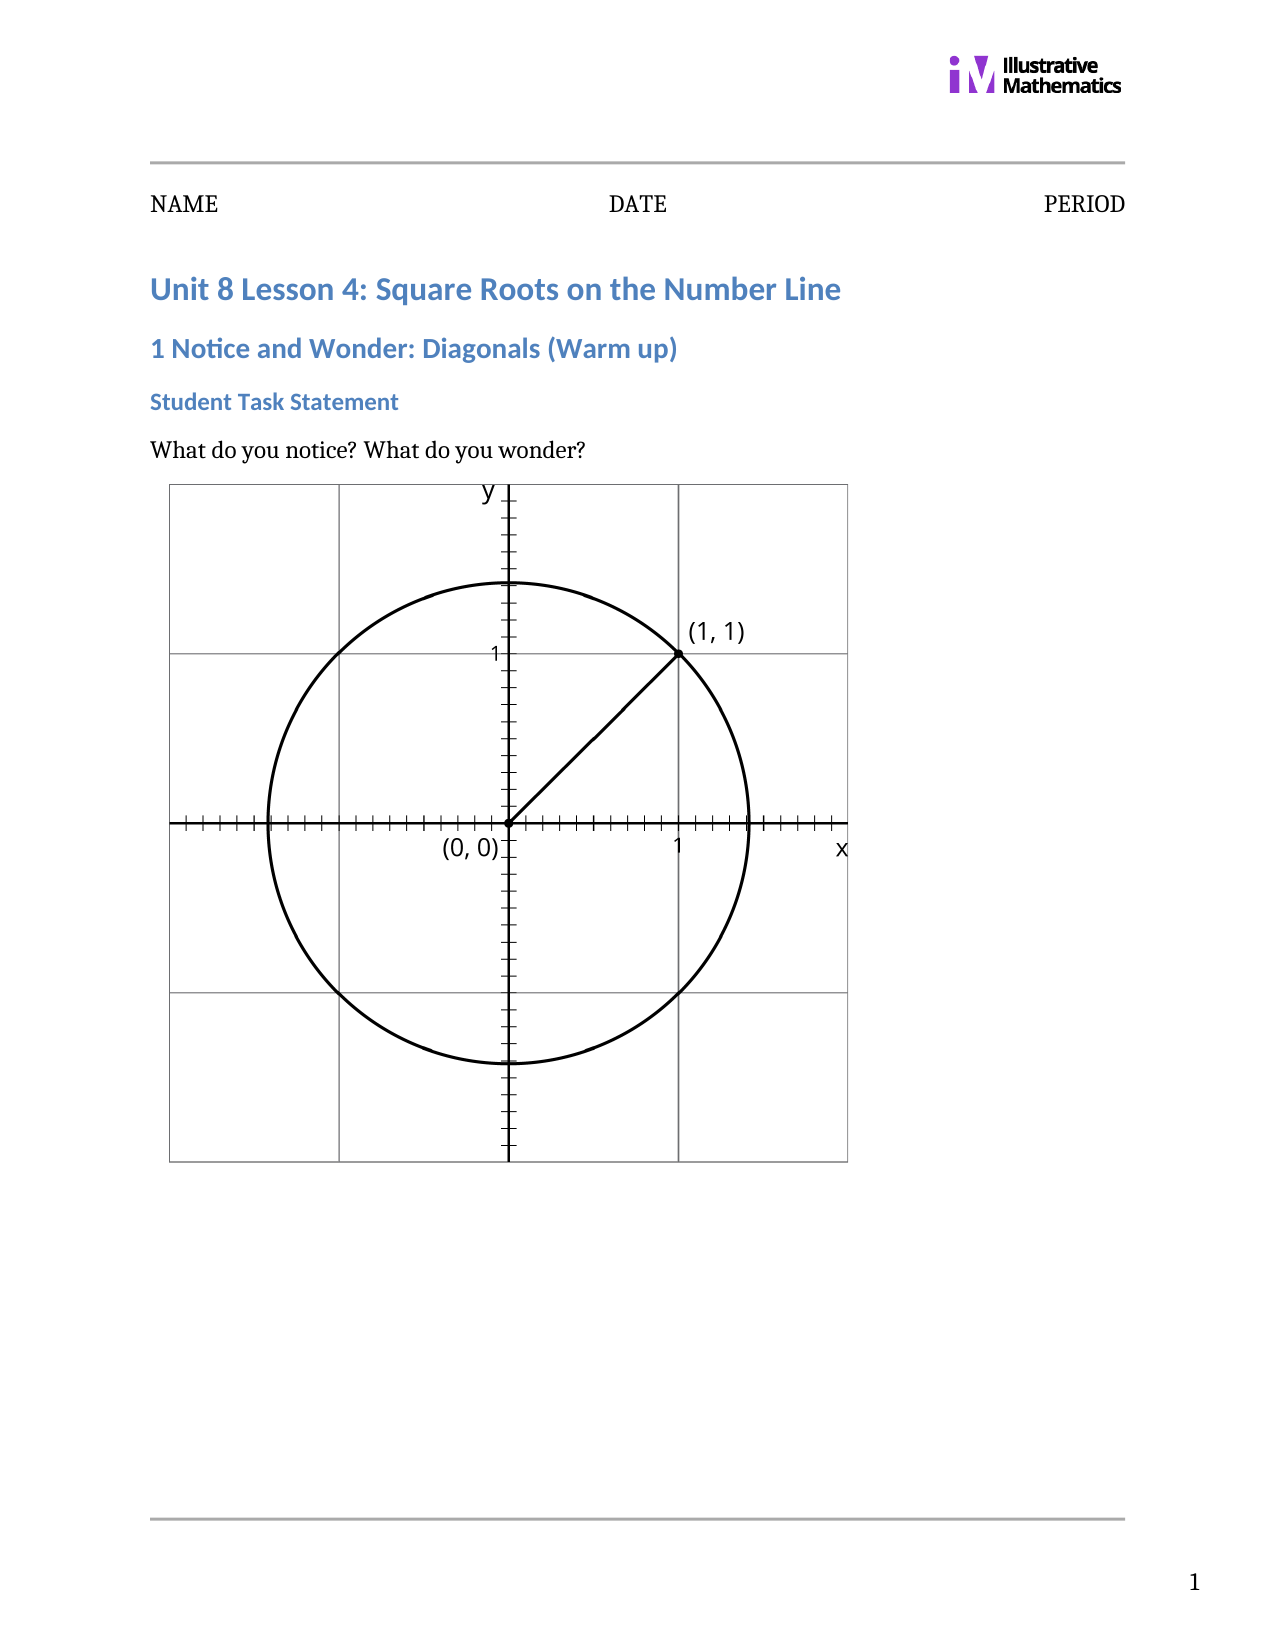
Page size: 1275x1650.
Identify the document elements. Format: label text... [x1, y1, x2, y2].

subtitle 1 Notice and Wonder: Diagonals (Warm up) [150, 330, 1125, 366]
picture [949, 55, 1121, 93]
subtitle Student Task Statement [150, 386, 1125, 417]
text What do you notice? What do you wonder? [150, 436, 1125, 464]
subtitle Unit 8 Lesson 4: Square Roots on the Number Line [150, 268, 1125, 309]
picture [168, 483, 849, 1163]
